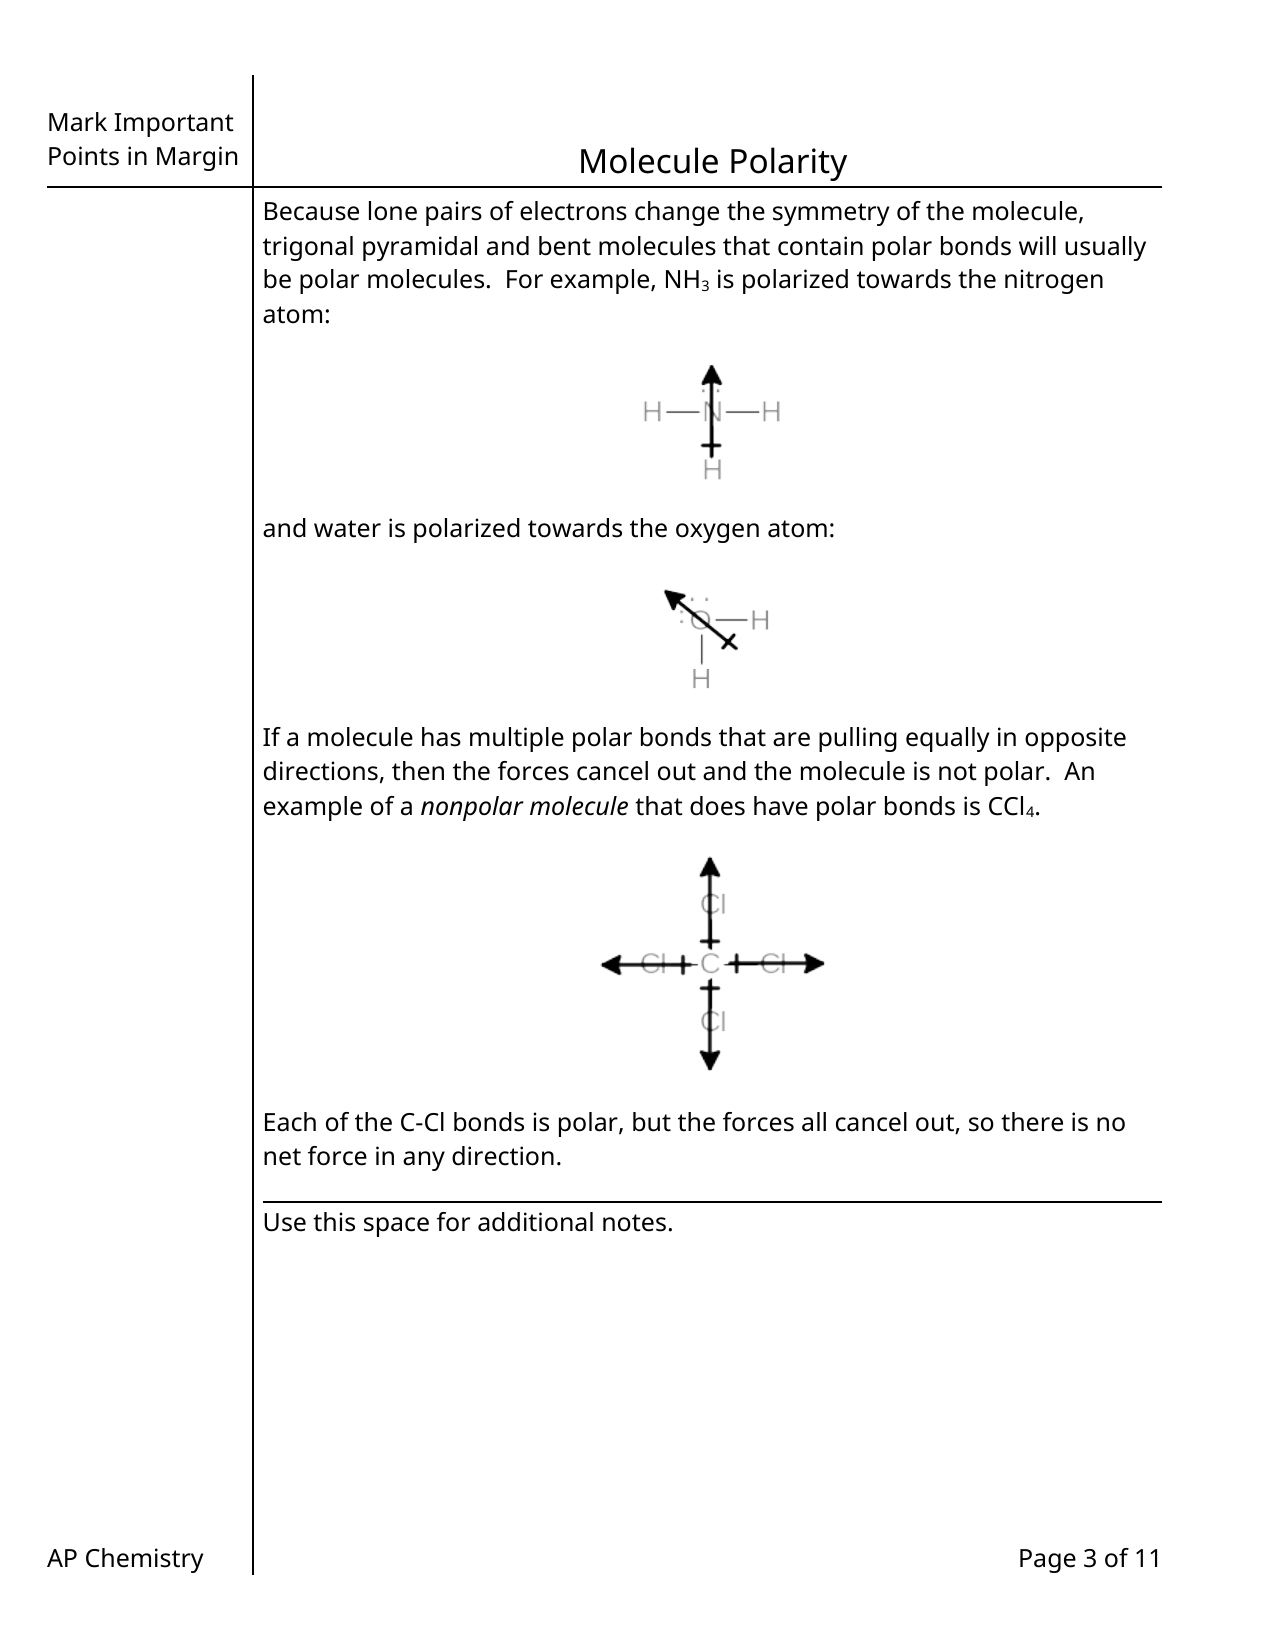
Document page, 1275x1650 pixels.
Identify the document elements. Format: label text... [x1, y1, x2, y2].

text If a molecule has multiple polar bonds that are pulling equally in opposite directions, then the forces cancel out and the molecule is not polar. An example of a nonpolar molecule that does have polar bonds is CCl4. [262, 720, 1162, 822]
text Each of the C-Cl bonds is polar, but the forces all cancel out, so there is no net force in any direction. [262, 1105, 1162, 1173]
text and water is polarized towards the oxygen atom: [262, 511, 1162, 545]
text Because lone pairs of electrons change the symmetry of the molecule, trigonal pyramidal and bent molecules that contain polar bonds will usually be polar molecules. For example, NH3 is polarized towards the nitrogen atom: [262, 194, 1162, 330]
